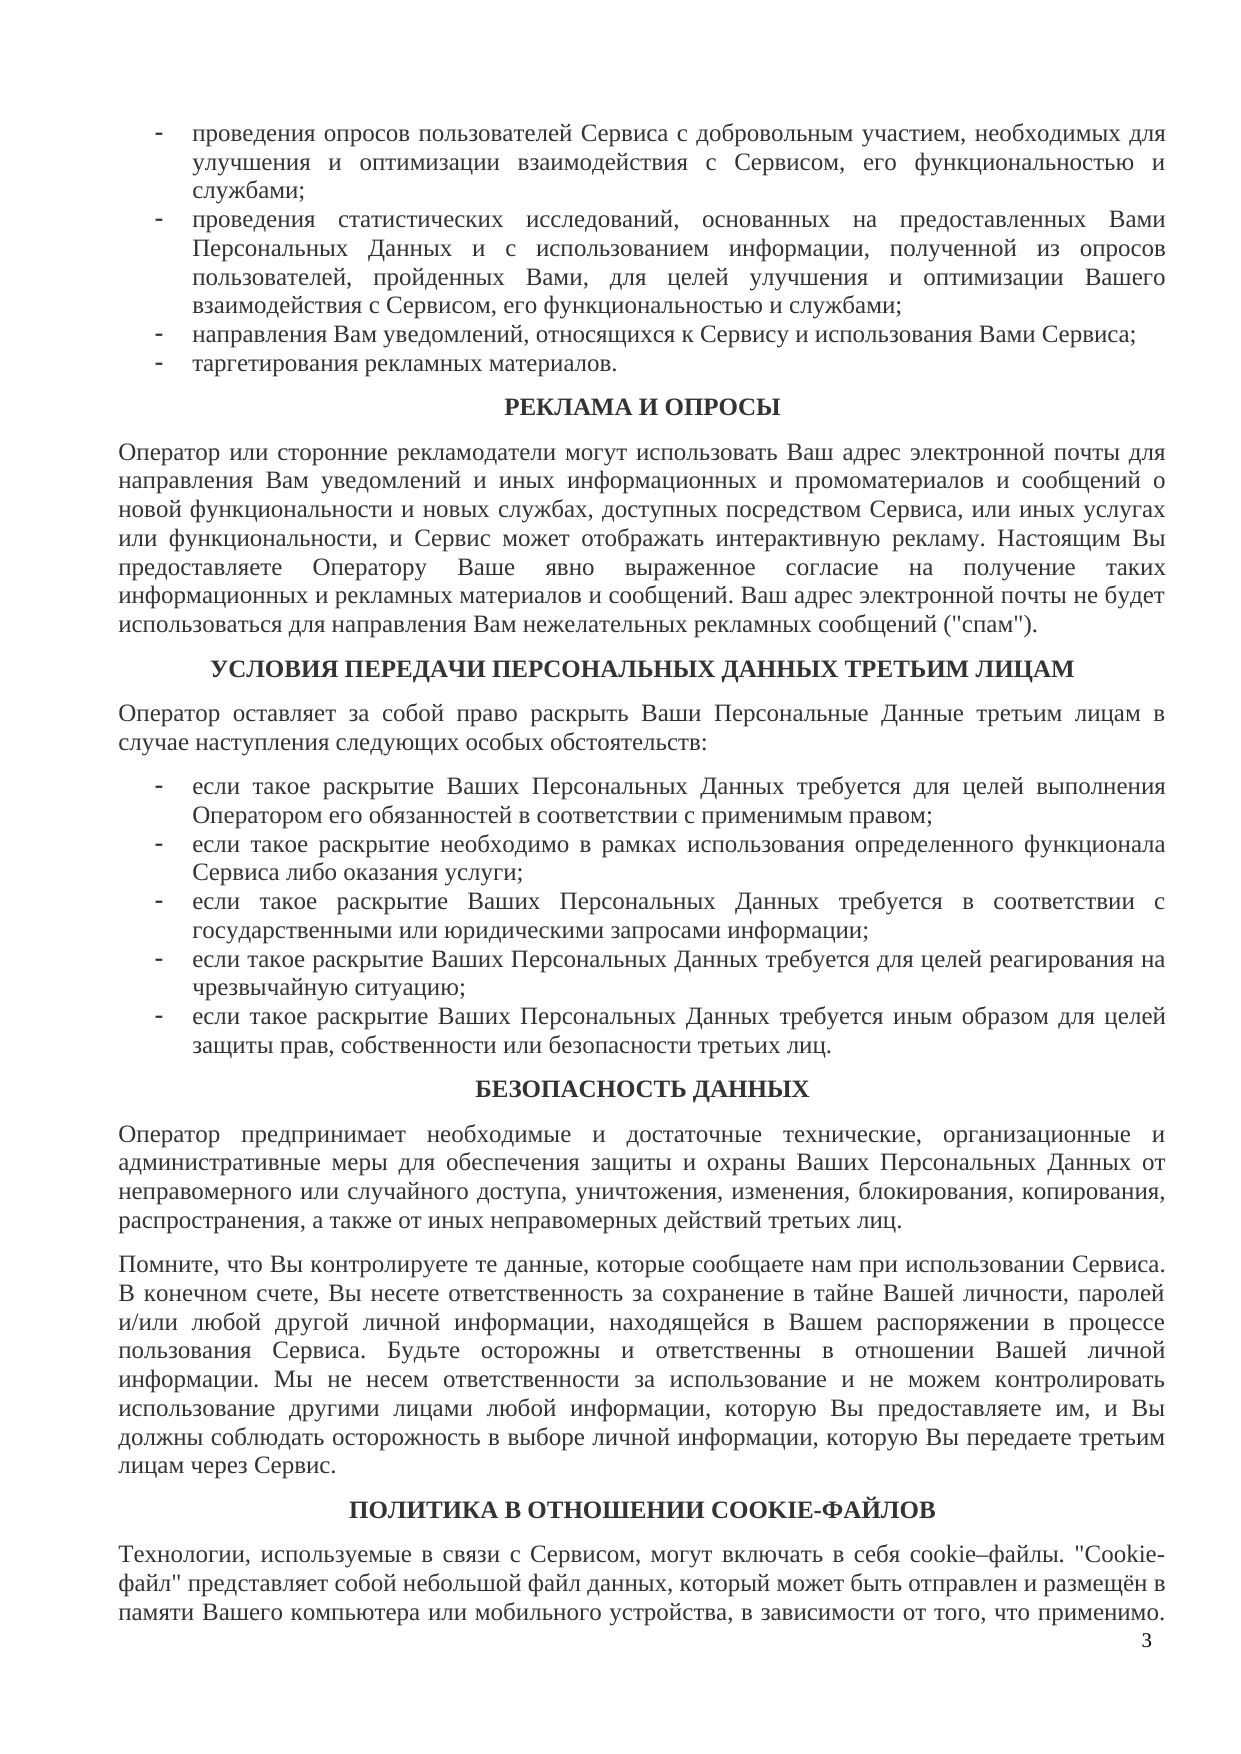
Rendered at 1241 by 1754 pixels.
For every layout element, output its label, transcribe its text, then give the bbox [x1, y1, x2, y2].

list направления Вам уведомлений, относящихся к Сервису и использования Вами Сервиса; [154, 319, 1167, 348]
text БЕЗОПАСНОСТЬ ДАННЫХ [118, 1074, 1167, 1103]
list проведения опросов пользователей Сервиса с добровольным участием, необходимых для улучшения и оптимизации взаимодействия с Сервисом, его функциональностью и службами; [154, 118, 1167, 204]
text Оператор оставляет за собой право раскрыть Ваши Персональные Данные третьим лицам в случае наступления следующих особых обстоятельств: [118, 698, 1167, 756]
list таргетирования рекламных материалов. [154, 348, 1167, 377]
list если такое раскрытие Ваших Персональных Данных требуется для целей реагирования на чрезвычайную ситуацию; [154, 944, 1167, 1001]
text Оператор предпринимает необходимые и достаточные технические, организационные и административные меры для обеспечения защиты и охраны Ваших Персональных Данных от неправомерного или случайного доступа, уничтожения, изменения, блокирования, копирования, распространения, а также от иных неправомерных действий третьих лиц. [118, 1119, 1167, 1234]
list если такое раскрытие необходимо в рамках использования определенного функционала Сервиса либо оказания услуги; [154, 829, 1167, 886]
list проведения статистических исследований, основанных на предоставленных Вами Персональных Данных и с использованием информации, полученной из опросов пользователей, пройденных Вами, для целей улучшения и оптимизации Вашего взаимодействия с Сервисом, его функциональностью и службами; [154, 204, 1167, 319]
list если такое раскрытие Ваших Персональных Данных требуется иным образом для целей защиты прав, собственности или безопасности третьих лиц. [154, 1001, 1167, 1059]
text Помните, что Вы контролируете те данные, которые сообщаете нам при использовании Сервиса. В конечном счете, Вы несете ответственность за сохранение в тайне Вашей личности, паролей и/или любой другой личной информации, находящейся в Вашем распоряжении в процессе пользования Сервиса. Будьте осторожны и ответственны в отношении Вашей личной информации. Мы не несем ответственности за использование и не можем контролировать использование другими лицами любой информации, которую Вы предоставляете им, и Вы должны соблюдать осторожность в выборе личной информации, которую Вы передаете третьим лицам через Сервис. [118, 1249, 1167, 1479]
text РЕКЛАМА И ОПРОСЫ [118, 392, 1167, 421]
list если такое раскрытие Ваших Персональных Данных требуется для целей выполнения Оператором его обязанностей в соответствии с применимым правом; [154, 771, 1167, 829]
text ПОЛИТИКА В ОТНОШЕНИИ COOKIE-ФАЙЛОВ [118, 1495, 1167, 1524]
text УСЛОВИЯ ПЕРЕДАЧИ ПЕРСОНАЛЬНЫХ ДАННЫХ ТРЕТЬИМ ЛИЦАМ [118, 654, 1167, 682]
list если такое раскрытие Ваших Персональных Данных требуется в соответствии с государственными или юридическими запросами информации; [154, 886, 1167, 944]
text Оператор или сторонние рекламодатели могут использовать Ваш адрес электронной почты для направления Вам уведомлений и иных информационных и промоматериалов и сообщений о новой функциональности и новых службах, доступных посредством Сервиса, или иных услугах или функциональности, и Сервис может отображать интерактивную рекламу. Настоящим Вы предоставляете Оператору Ваше явно выраженное согласие на получение таких информационных и рекламных материалов и сообщений. Ваш адрес электронной почты не будет использоваться для направления Вам нежелательных рекламных сообщений ("спам"). [118, 437, 1167, 638]
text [118, 1539, 1167, 1626]
